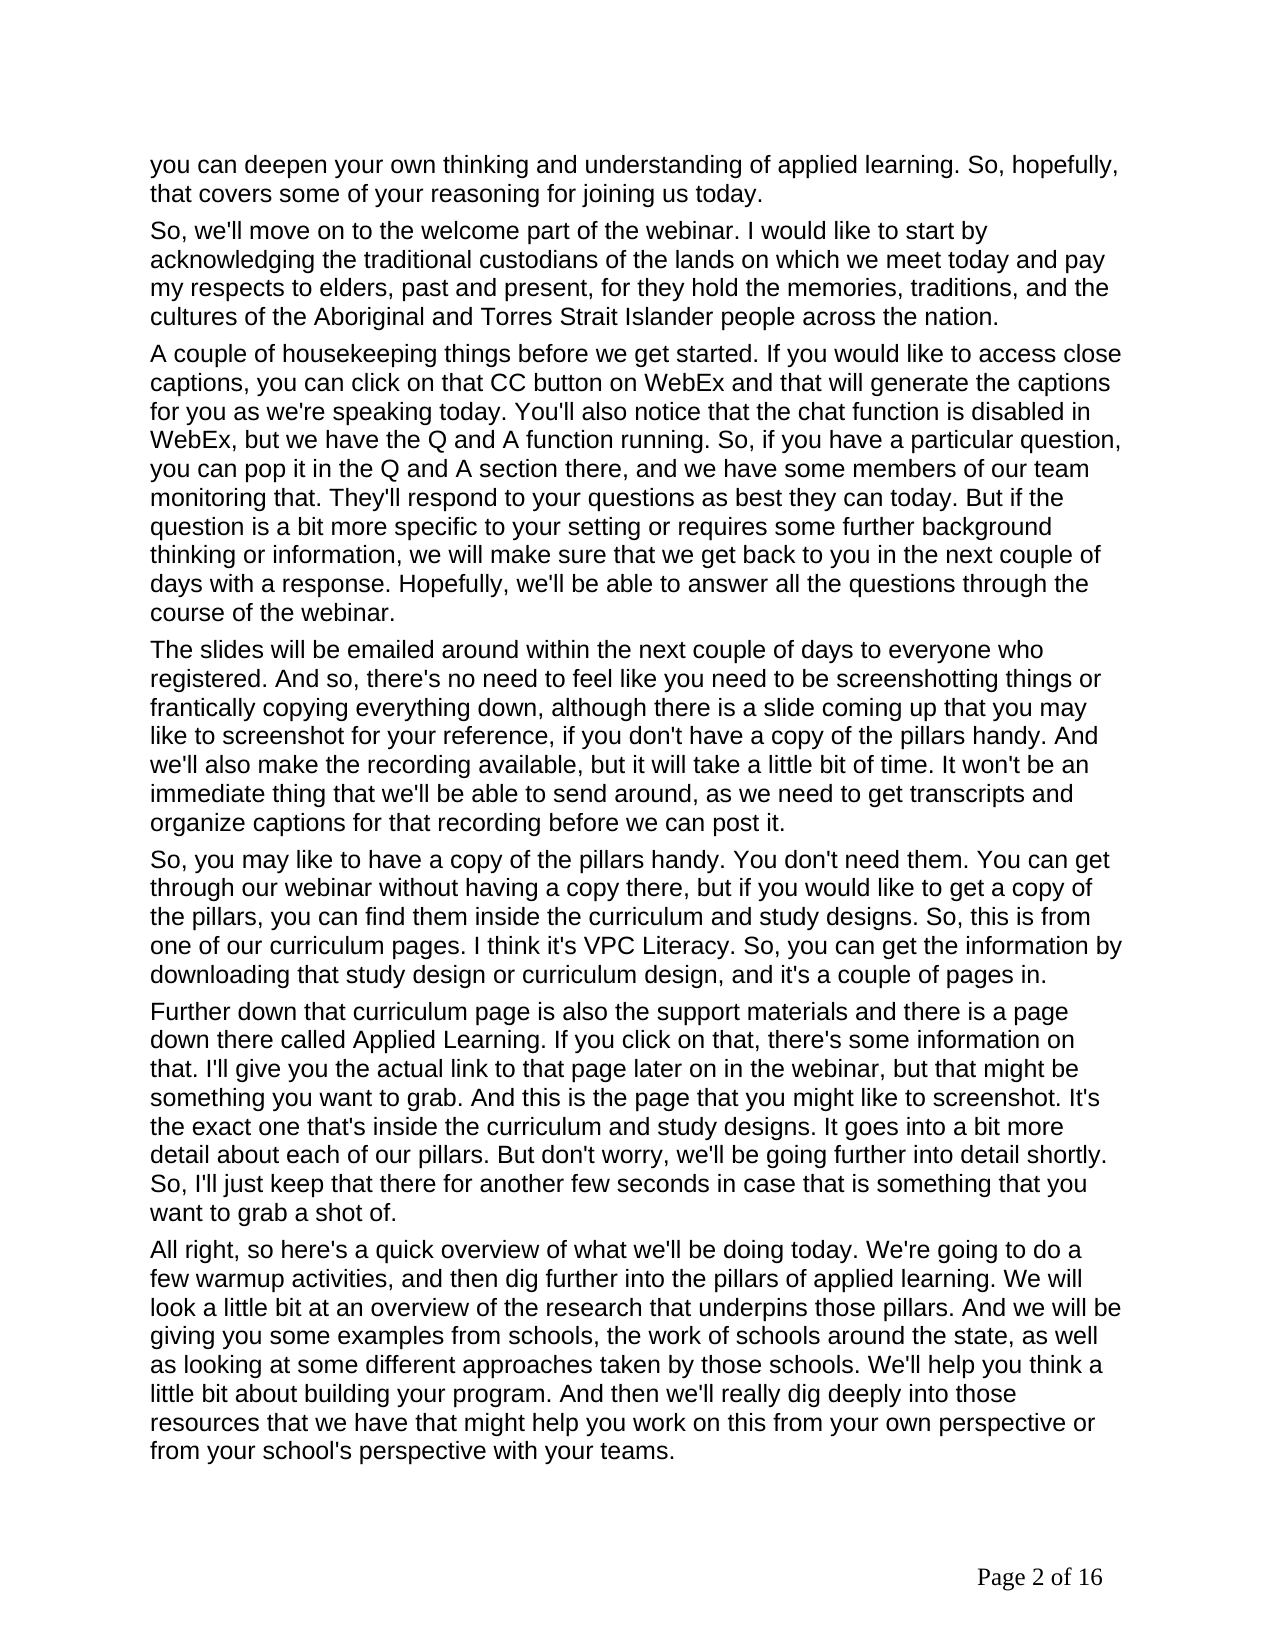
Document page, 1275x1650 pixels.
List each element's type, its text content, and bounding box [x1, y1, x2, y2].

text All right, so here's a quick overview of what we'll be doing today. We're going to do a few warmup activities, and then dig further into the pillars of applied learning. We will look a little bit at an overview of the research that underpins those pillars. And we will be giving you some examples from schools, the work of schools around the state, as well as looking at some different approaches taken by those schools. We'll help you think a little bit about building your program. And then we'll really dig deeply into those resources that we have that might help you work on this from your own perspective or from your school's perspective with your teams. [150, 1235, 1125, 1465]
text A couple of housekeeping things before we get started. If you would like to access close captions, you can click on that CC button on WebEx and that will generate the captions for you as we're speaking today. You'll also notice that the chat function is disabled in WebEx, but we have the Q and A function running. So, if you have a particular question, you can pop it in the Q and A section there, and we have some members of our team monitoring that. They'll respond to your questions as best they can today. But if the question is a bit more specific to your setting or requires some further background thinking or information, we will make sure that we get back to you in the next couple of days with a response. Hopefully, we'll be able to answer all the questions through the course of the webinar. [150, 339, 1125, 627]
text The slides will be emailed around within the next couple of days to everyone who registered. And so, there's no need to feel like you need to be screenshotting things or frantically copying everything down, although there is a slide coming up that you may like to screenshot for your reference, if you don't have a copy of the pillars handy. And we'll also make the recording available, but it will take a little bit of time. It won't be an immediate thing that we'll be able to send around, as we need to get transcripts and organize captions for that recording before we can post it. [150, 635, 1125, 836]
text So, we'll move on to the welcome part of the webinar. I would like to start by acknowledging the traditional custodians of the lands on which we meet today and pay my respects to elders, past and present, for they hold the memories, traditions, and the cultures of the Aboriginal and Torres Strait Islander people across the nation. [150, 216, 1125, 331]
text So, you may like to have a copy of the pillars handy. You don't need them. You can get through our webinar without having a copy there, but if you would like to get a copy of the pillars, you can find them inside the curriculum and study designs. So, this is from one of our curriculum pages. I think it's VPC Literacy. So, you can get the information by downloading that study design or curriculum design, and it's a couple of pages in. [150, 844, 1125, 988]
text Further down that curriculum page is also the support materials and there is a page down there called Applied Learning. If you click on that, there's some information on that. I'll give you the actual link to that page later on in the webinar, but that might be something you want to grab. And this is the page that you might like to screenshot. It's the exact one that's inside the curriculum and study designs. It goes into a bit more detail about each of our pillars. But don't worry, we'll be going further into detail shortly. So, I'll just keep that there for another few seconds in case that is something that you want to grab a shot of. [150, 997, 1125, 1227]
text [150, 150, 1125, 207]
